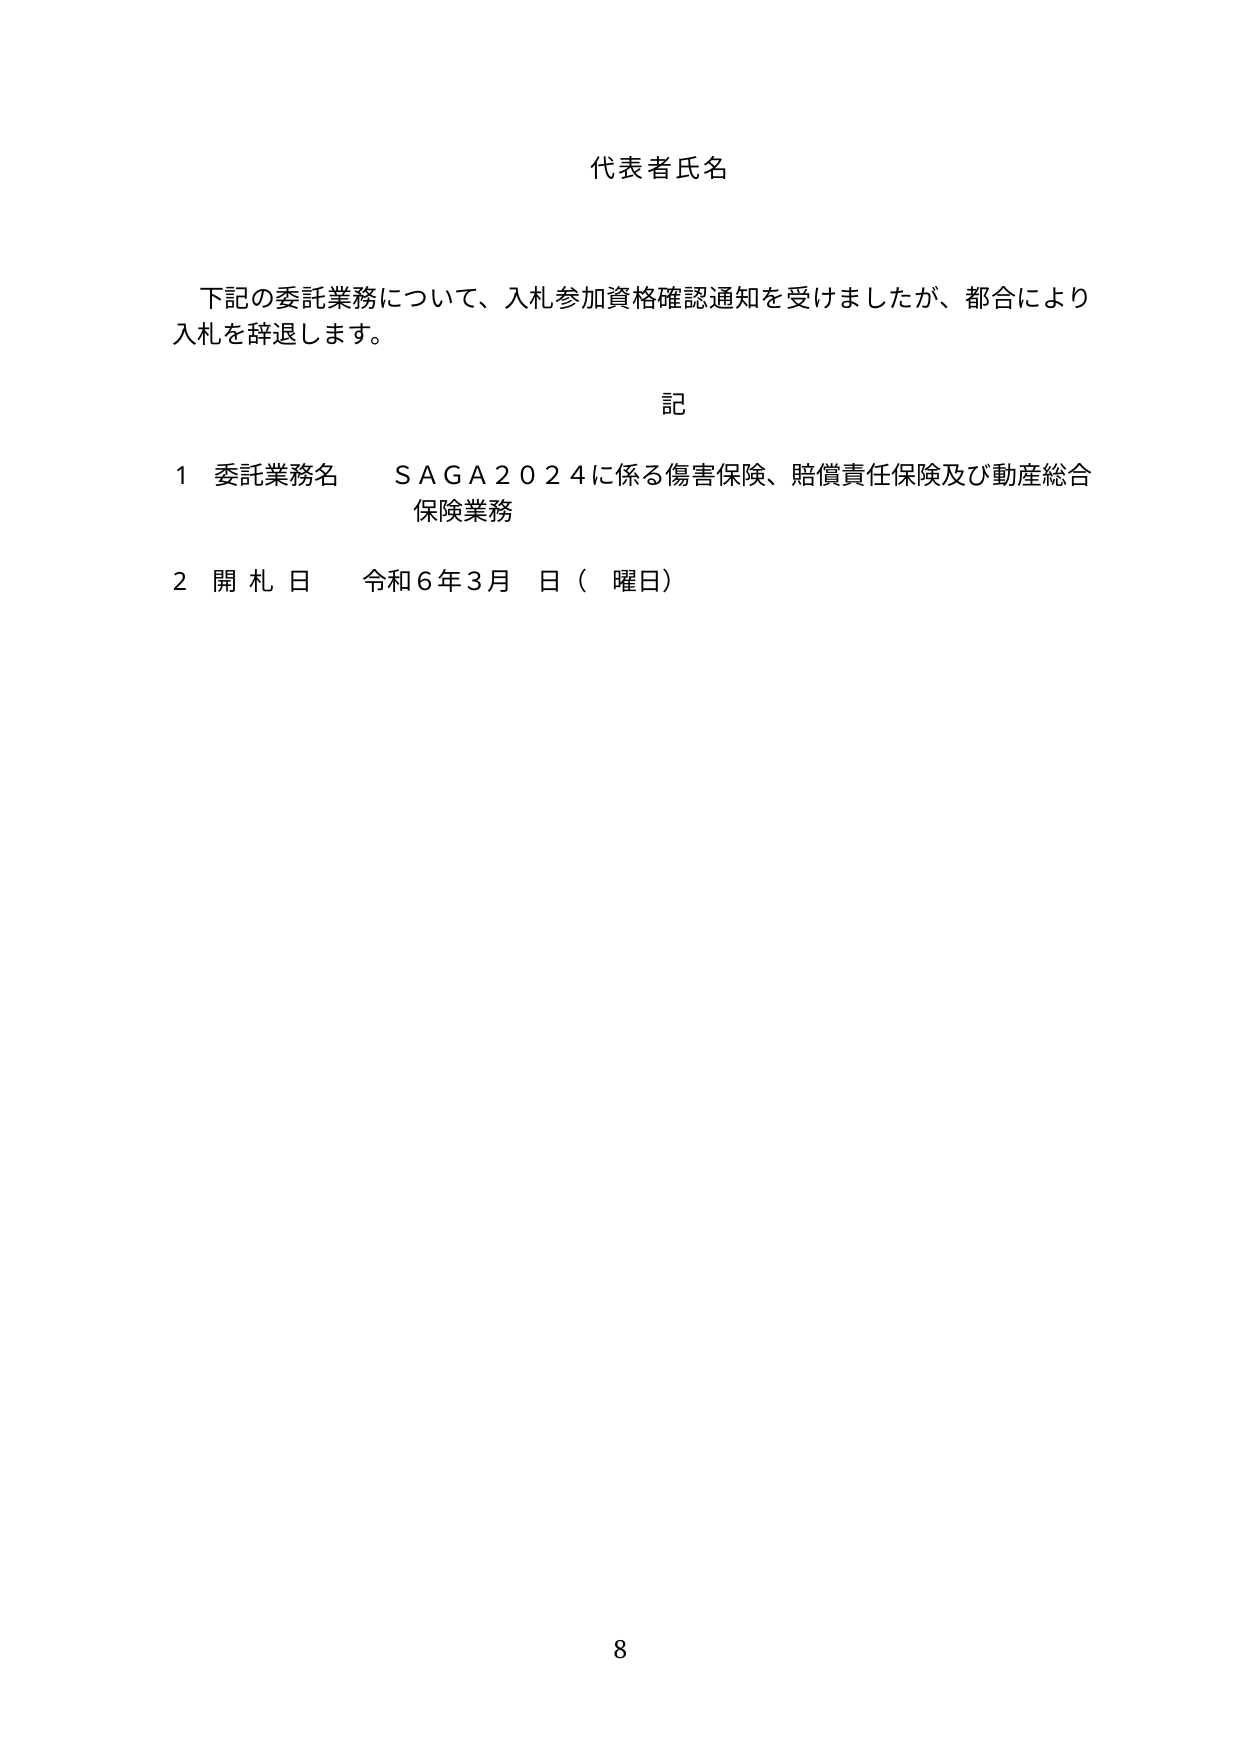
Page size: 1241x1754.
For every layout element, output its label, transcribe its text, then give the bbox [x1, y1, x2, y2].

text 2 開札日 令和６年３月 日（ 曜日） [148, 562, 1092, 598]
text 1 委託業務名 ＳＡＧＡ２０２４に係る傷害保険、賠償責任保険及び動産総合保険業務 [149, 455, 1092, 528]
subtitle 記 [255, 385, 1092, 421]
text 代表者氏名 [148, 148, 1092, 185]
text 下記の委託業務について、入札参加資格確認通知を受けましたが、都合により 入札を辞退します。 [148, 278, 1092, 351]
